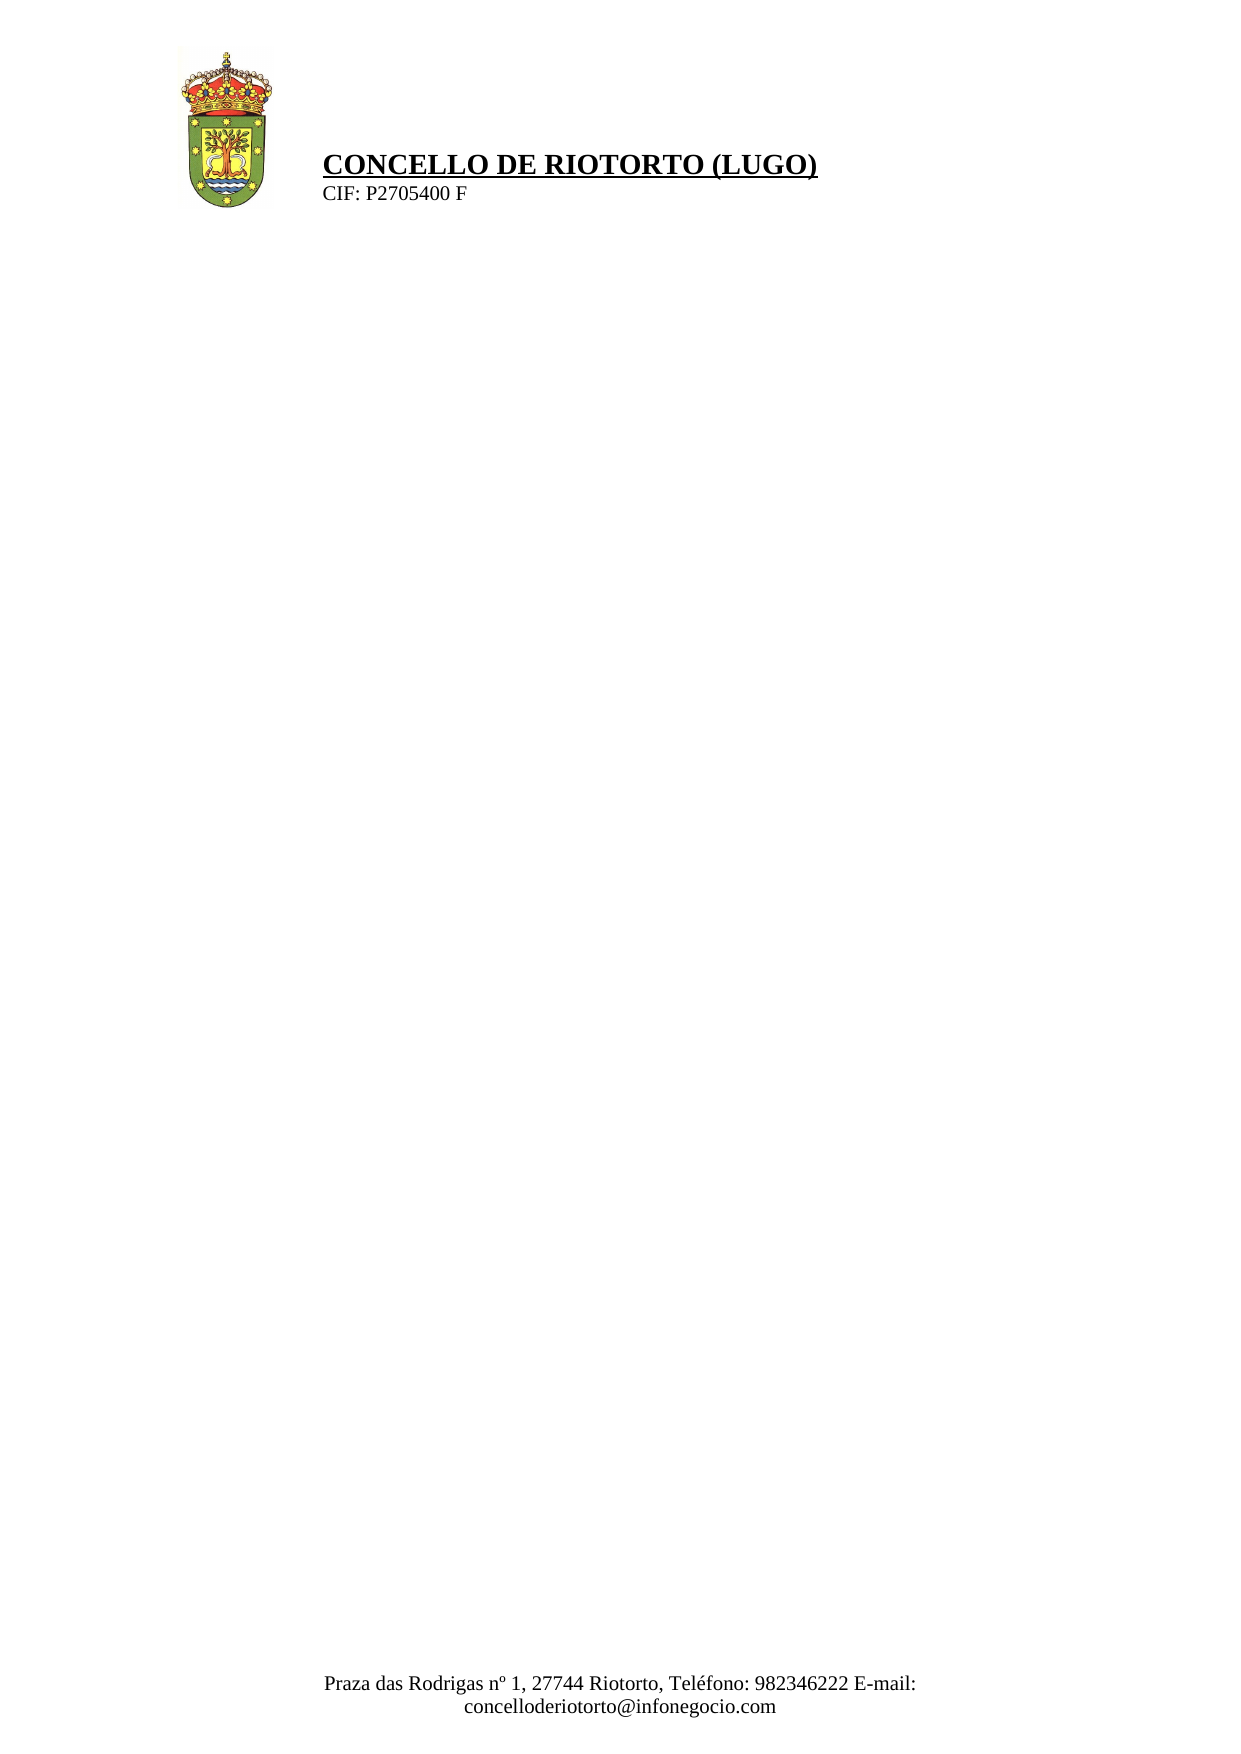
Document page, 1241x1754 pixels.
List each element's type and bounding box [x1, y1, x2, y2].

picture [177, 46, 275, 209]
